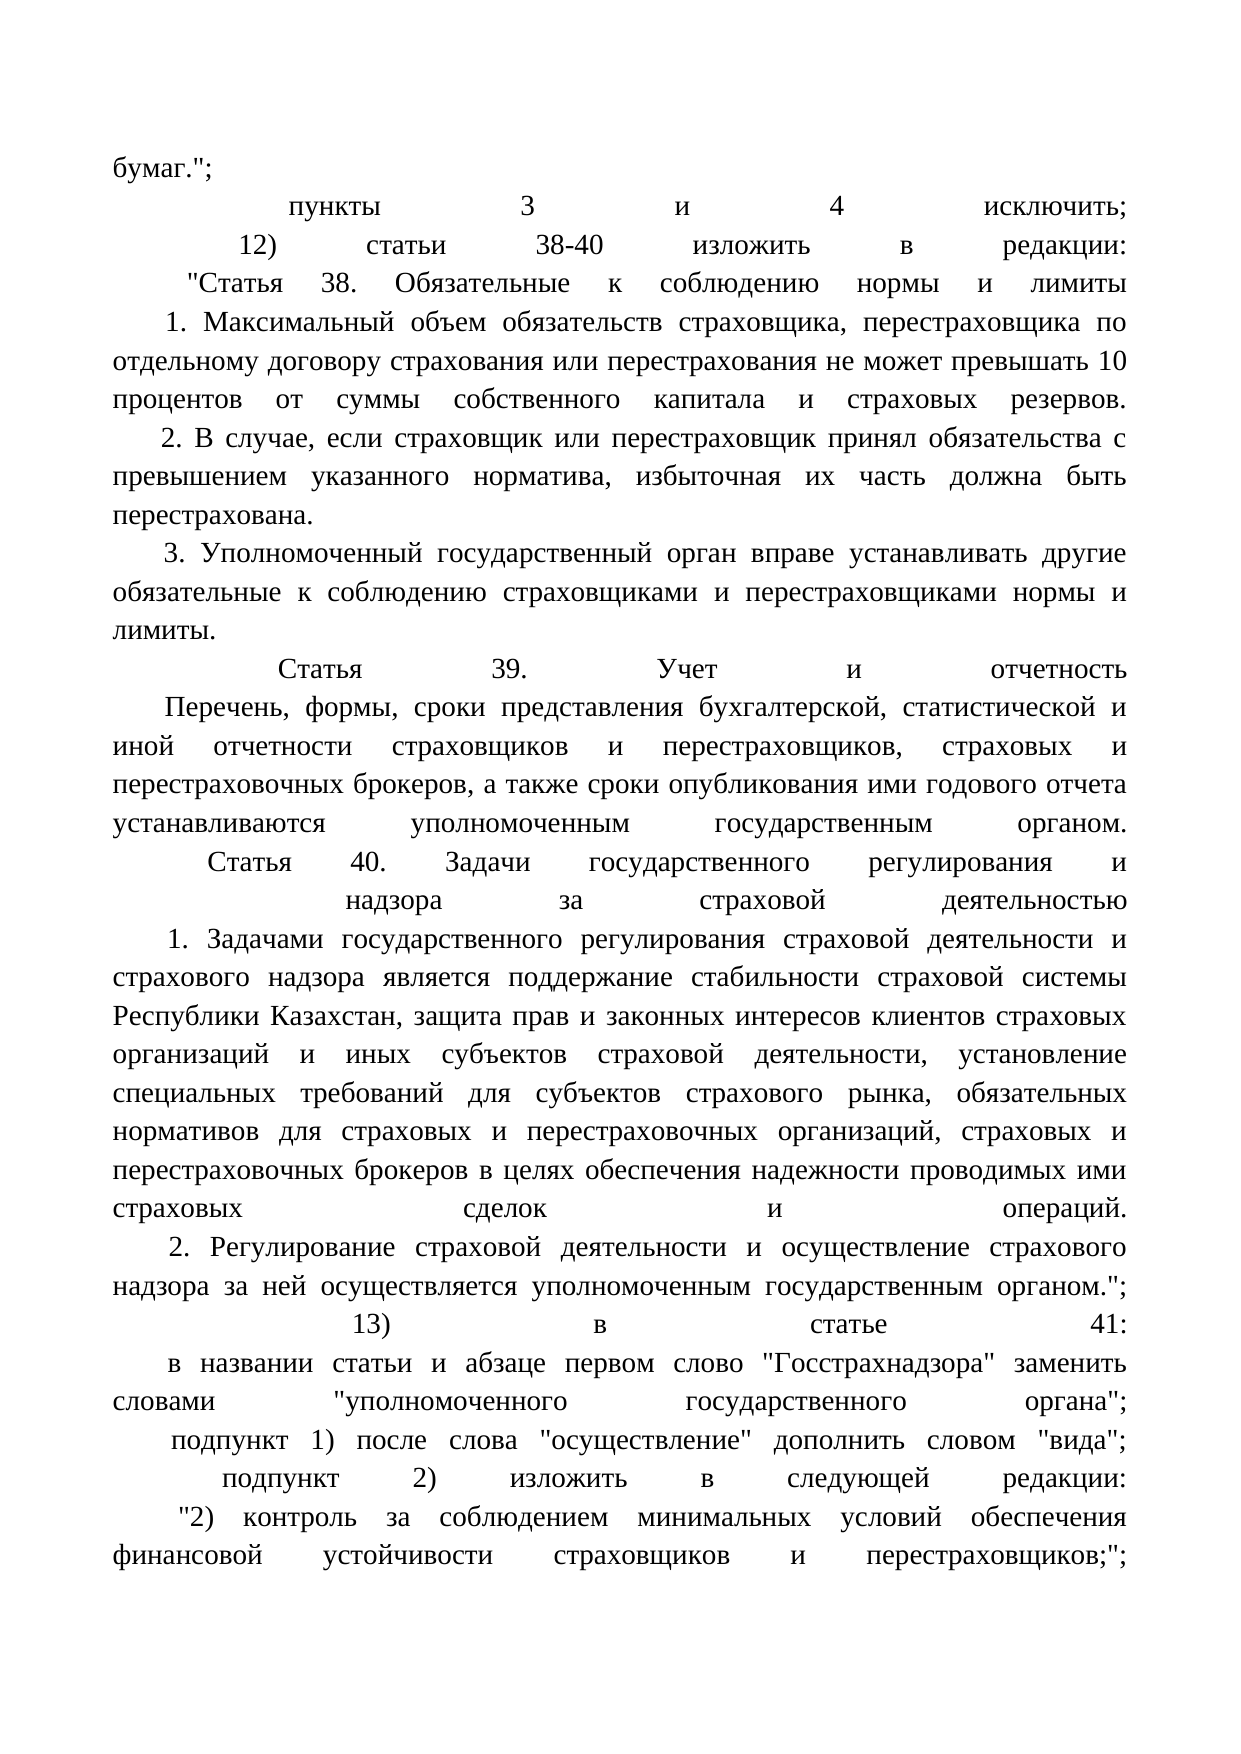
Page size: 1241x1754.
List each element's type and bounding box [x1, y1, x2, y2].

text [112, 150, 1128, 1571]
